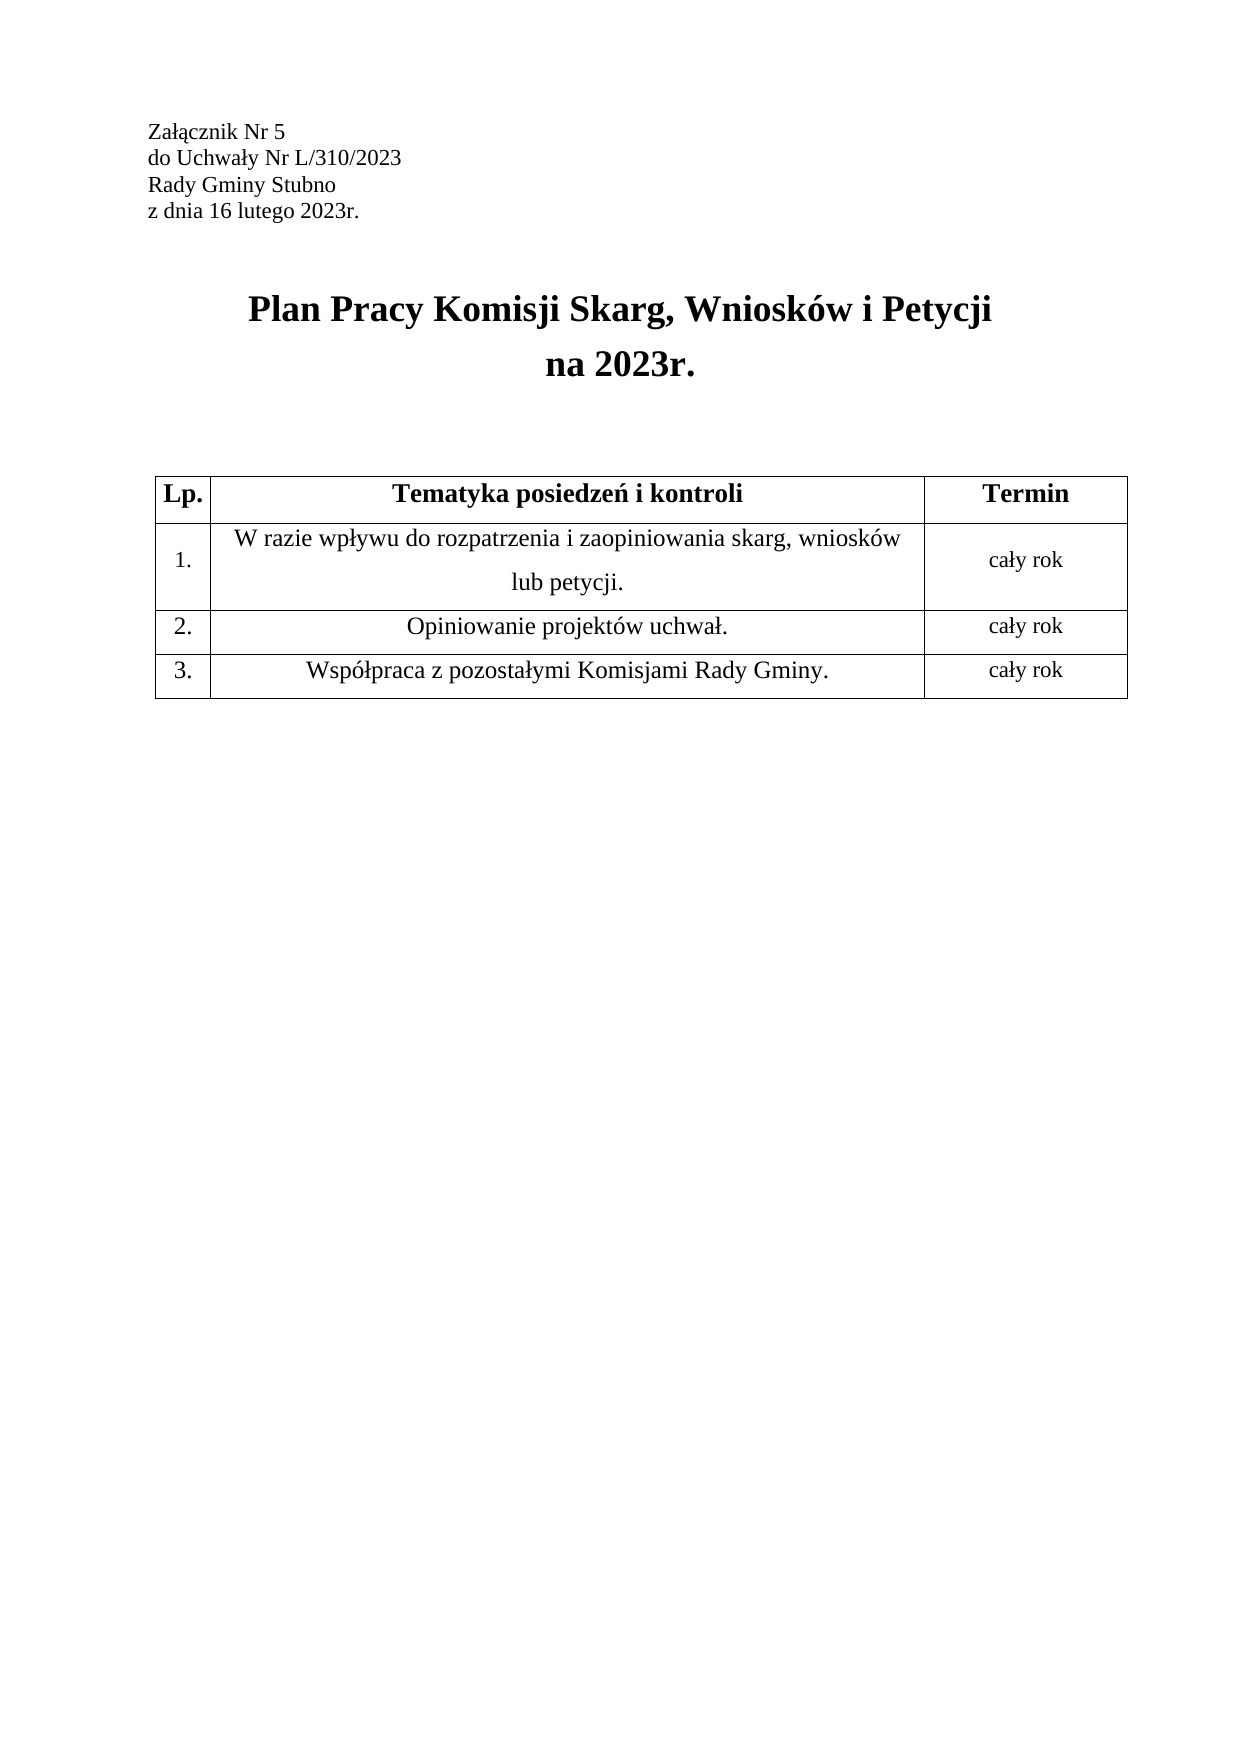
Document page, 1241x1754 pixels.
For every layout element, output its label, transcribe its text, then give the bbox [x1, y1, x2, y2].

text z dnia 16 lutego 2023r. [148, 197, 1093, 223]
table_cell cały rok [925, 655, 1127, 698]
text Rady Gminy Stubno [148, 171, 1093, 197]
table_cell 3. [156, 655, 210, 698]
text Plan Pracy Komisji Skarg, Wniosków i Petycji [148, 286, 1093, 329]
text Załącznik Nr 5 [148, 118, 1093, 144]
table_cell 2. [156, 611, 210, 654]
table_cell W razie wpływu do rozpatrzenia i zaopiniowania skarg, wniosków lub petycji. [211, 524, 924, 610]
table_cell Opiniowanie projektów uchwał. [211, 611, 924, 654]
table_cell cały rok [925, 611, 1127, 654]
table_header Lp. [156, 477, 210, 522]
table_cell cały rok [925, 524, 1127, 610]
text na 2023r. [148, 342, 1093, 385]
text do Uchwały Nr L/310/2023 [148, 144, 1093, 171]
table_cell 1. [156, 524, 210, 610]
table_cell Współpraca z pozostałymi Komisjami Rady Gminy. [211, 655, 924, 698]
table_header Tematyka posiedzeń i kontroli [211, 477, 924, 522]
table_header Termin [925, 477, 1127, 522]
